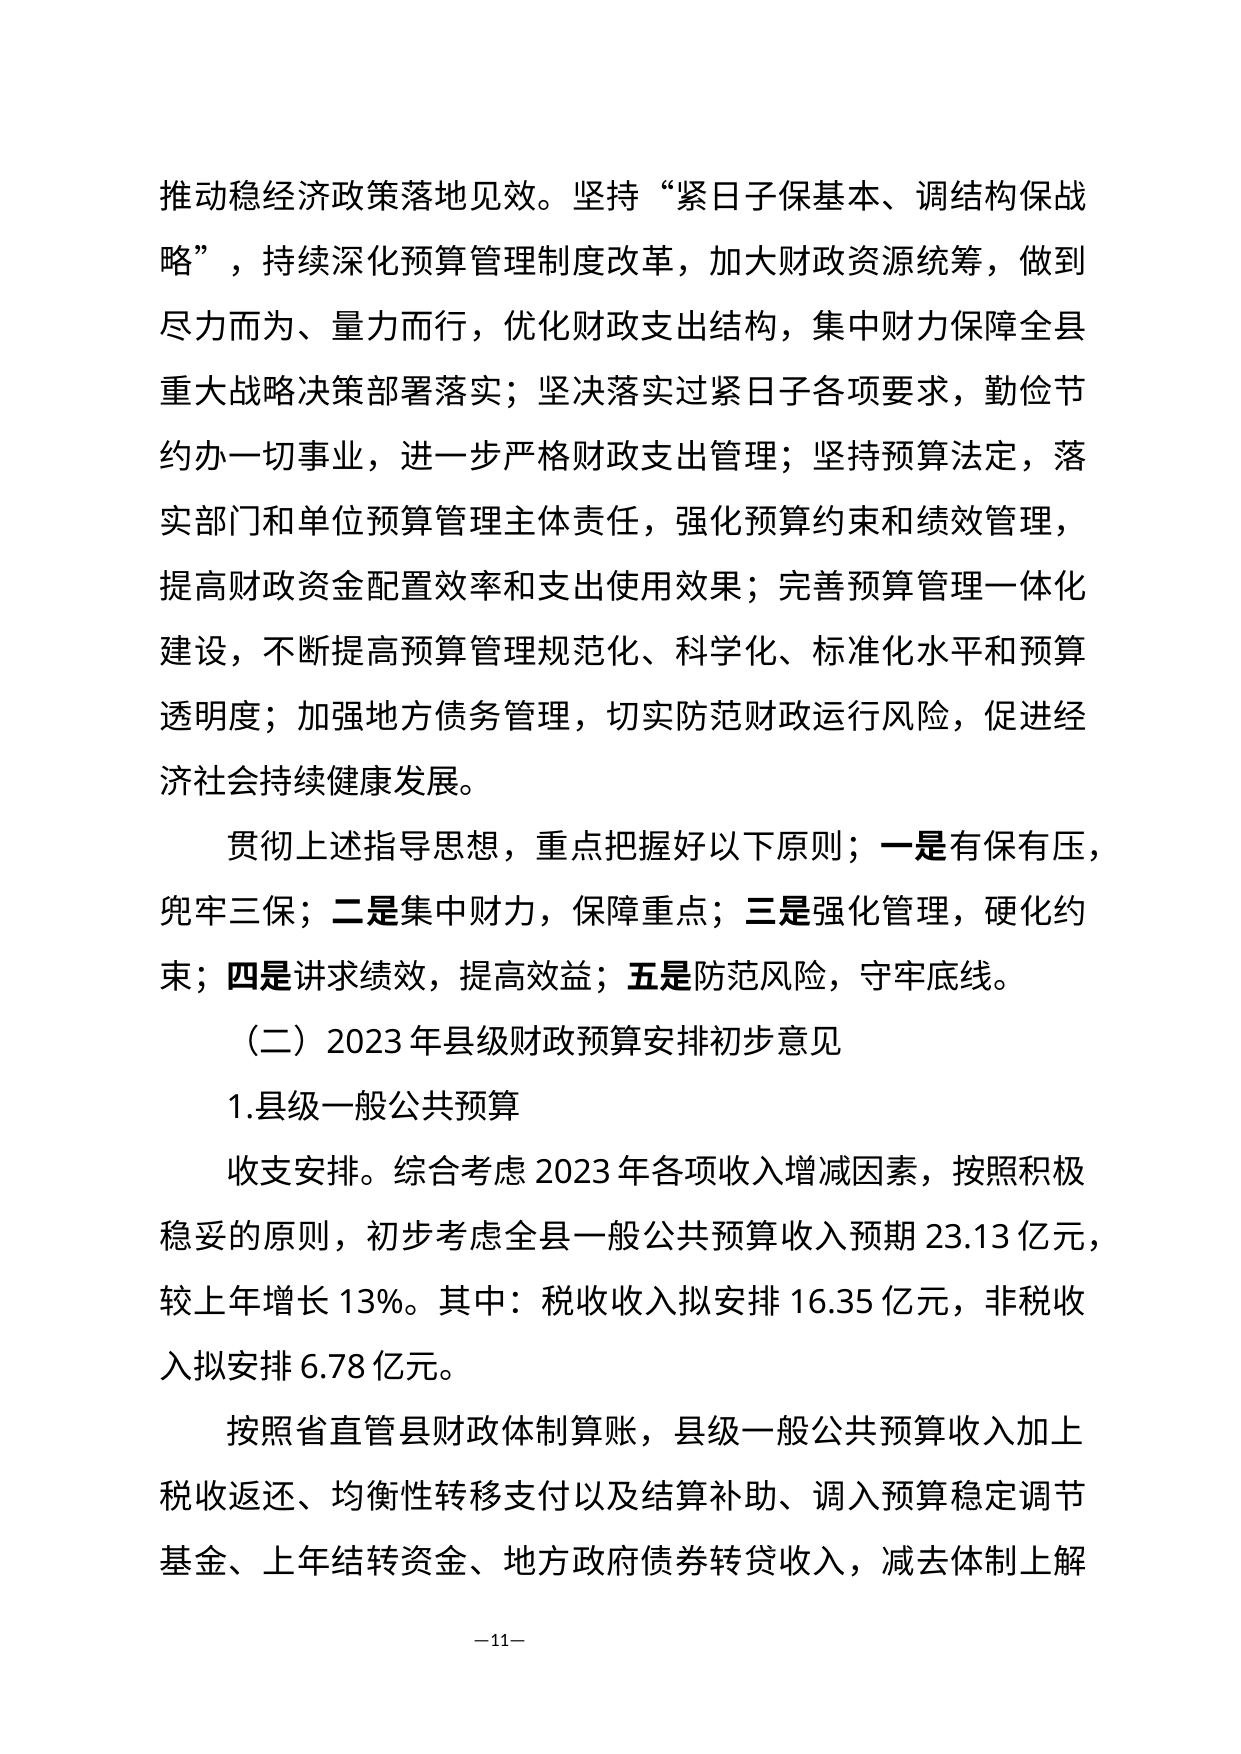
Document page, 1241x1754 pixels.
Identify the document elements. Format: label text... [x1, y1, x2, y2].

text 贯彻上述指导思想，重点把握好以下原则；一是有保有压，兜牢三保；二是集中财力，保障重点；三是强化管理，硬化约束；四是讲求绩效，提高效益；五是防范风险，守牢底线。 [159, 812, 1087, 1007]
text （二）2023年县级财政预算安排初步意见 [159, 1007, 1087, 1072]
text 1.县级一般公共预算 [159, 1072, 1087, 1137]
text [159, 162, 1087, 812]
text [159, 1397, 1087, 1592]
text 收支安排。综合考虑2023年各项收入增减因素，按照积极稳妥的原则，初步考虑全县一般公共预算收入预期23.13亿元，较上年增长13%。其中：税收收入拟安排16.35亿元，非税收入拟安排6.78亿元。 [159, 1137, 1087, 1397]
